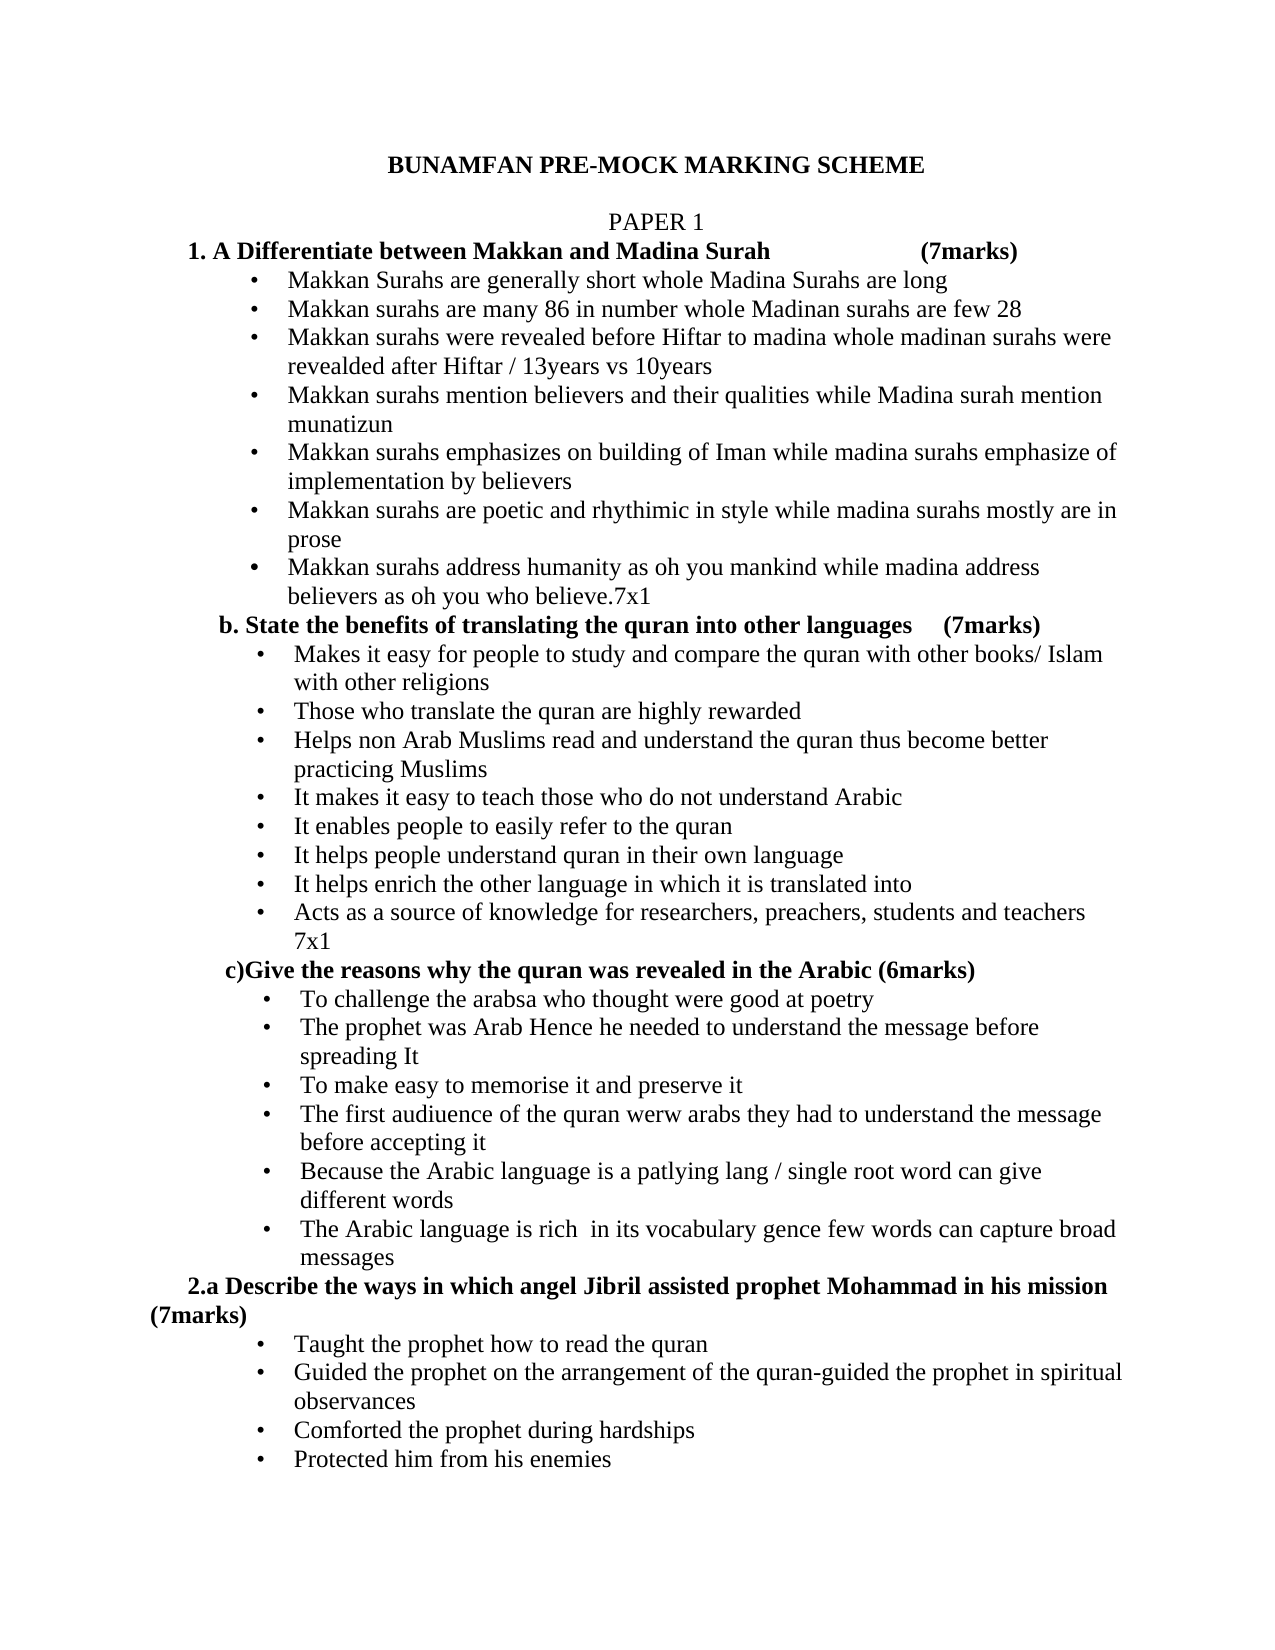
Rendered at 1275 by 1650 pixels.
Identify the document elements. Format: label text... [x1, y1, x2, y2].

list Protected him from his enemies [256, 1444, 1125, 1472]
list It helps enrich the other language in which it is translated into [256, 869, 1125, 897]
list Makkan surahs emphasizes on building of Iman while madina surahs emphasize of implementation by believers [250, 437, 1125, 495]
list The prophet was Arab Hence he needed to understand the message before spreading It [262, 1012, 1125, 1070]
list It enables people to easily refer to the quran [256, 811, 1125, 840]
list Guided the prophet on the arrangement of the quran-guided the prophet in spiritual observances [256, 1357, 1125, 1415]
list Acts as a source of knowledge for researchers, preachers, students and teachers 7x1 [256, 897, 1125, 955]
list The first audiuence of the quran werw arabs they had to understand the message before accepting it [262, 1099, 1125, 1156]
list Because the Arabic language is a patlying lang / single root word can give different words [262, 1156, 1125, 1214]
list The Arabic language is rich in its vocabulary gence few words can capture broad messages [262, 1214, 1125, 1271]
list Comforted the prophet during hardships [256, 1415, 1125, 1444]
list Makkan surahs mention believers and their qualities while Madina surah mention munatizun [250, 380, 1125, 437]
list Helps non Arab Muslims read and understand the quran thus become better practicing Muslims [256, 725, 1125, 782]
list Makkan surahs address humanity as oh you mankind while madina address believers as oh you who believe.7x1 [250, 552, 1125, 610]
text b. State the benefits of translating the quran into other languages (7marks) [150, 610, 1125, 639]
list It helps people understand quran in their own language [256, 840, 1125, 869]
list It makes it easy to teach those who do not understand Arabic [256, 782, 1125, 811]
list Taught the prophet how to read the quran [256, 1329, 1125, 1357]
list Makes it easy for people to study and compare the quran with other books/ Islam with other religions [256, 639, 1125, 696]
text c)Give the reasons why the quran was revealed in the Arabic (6marks) [225, 955, 1125, 984]
text BUNAMFAN PRE-MOCK MARKING SCHEME [150, 150, 1125, 179]
list To make easy to memorise it and preserve it [262, 1070, 1125, 1099]
text 2.a Describe the ways in which angel Jibril assisted prophet Mohammad in his mission (7marks) [150, 1271, 1125, 1329]
list Makkan surahs are many 86 in number whole Madinan surahs are few 28 [250, 294, 1125, 322]
list Those who translate the quran are highly rewarded [256, 696, 1125, 725]
text 1. A Differentiate between Makkan and Madina Surah (7marks) [150, 236, 1125, 265]
text PAPER 1 [150, 207, 1125, 236]
list To challenge the arabsa who thought were good at poetry [262, 984, 1125, 1012]
list Makkan Surahs are generally short whole Madina Surahs are long [250, 265, 1125, 294]
list Makkan surahs were revealed before Hiftar to madina whole madinan surahs were revealded after Hiftar / 13years vs 10years [250, 322, 1125, 380]
list Makkan surahs are poetic and rhythimic in style while madina surahs mostly are in prose [250, 495, 1125, 552]
